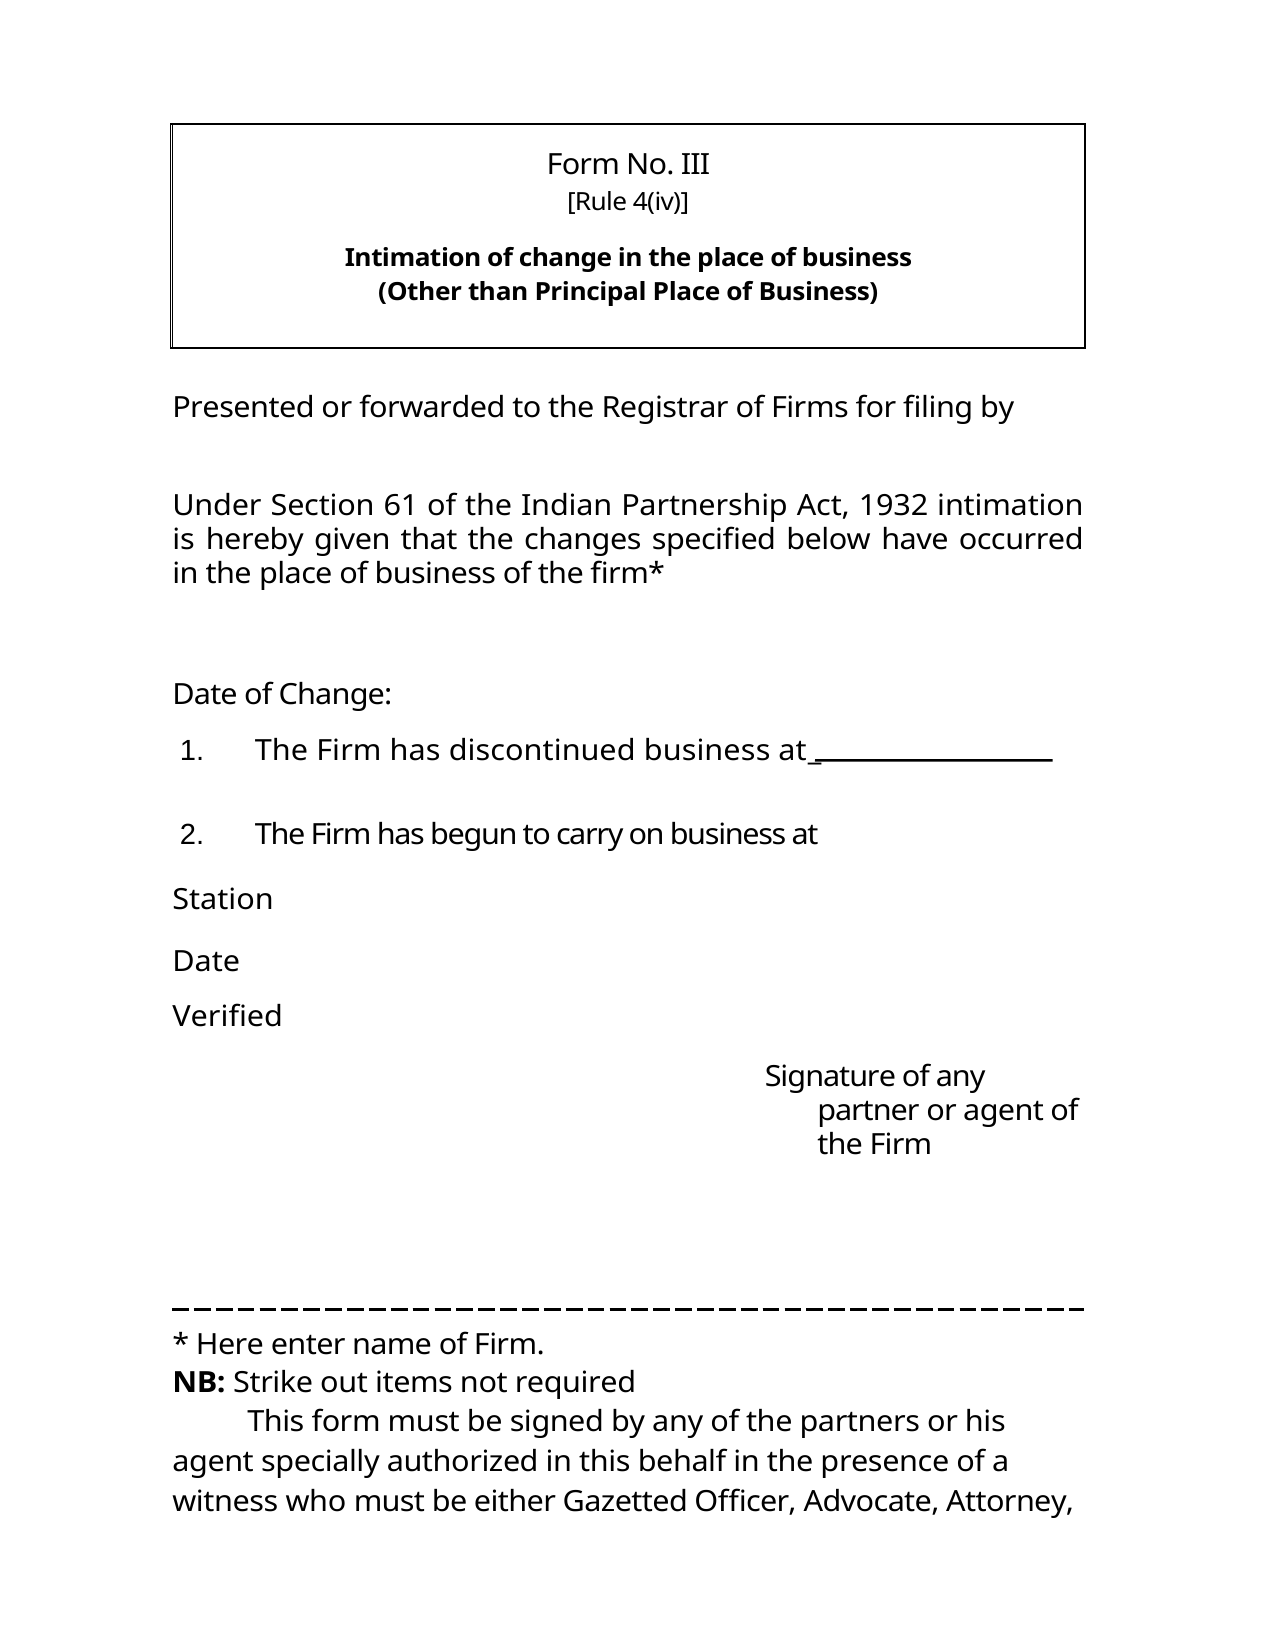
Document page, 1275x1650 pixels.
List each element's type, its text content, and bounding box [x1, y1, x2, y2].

text NB: Strike out items not required [172, 1361, 1084, 1401]
text Presented or forwarded to the Registrar of Firms for filing by [172, 390, 1084, 425]
text Under Section 61 of the Indian Partnership Act, 1932 intimation is hereby given that the changes specified below have occurred in the place of business of the firm* [172, 488, 1084, 590]
text Intimation of change in the place of business (Other than Principal Place of Business) [173, 219, 1084, 347]
text Signature of any partner or agent of the Firm [764, 1059, 1084, 1162]
list The Firm has begun to carry on business at Station [172, 793, 822, 922]
text Form No. III [Rule 4(iv)] [173, 125, 1084, 217]
list The Firm has discontinued business at [172, 734, 1084, 767]
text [172, 1401, 1084, 1519]
text Verified [172, 1003, 1084, 1033]
text * Here enter name of Firm. [172, 1308, 1084, 1361]
text Date [172, 949, 1084, 977]
text Date of Change: [172, 676, 1084, 711]
